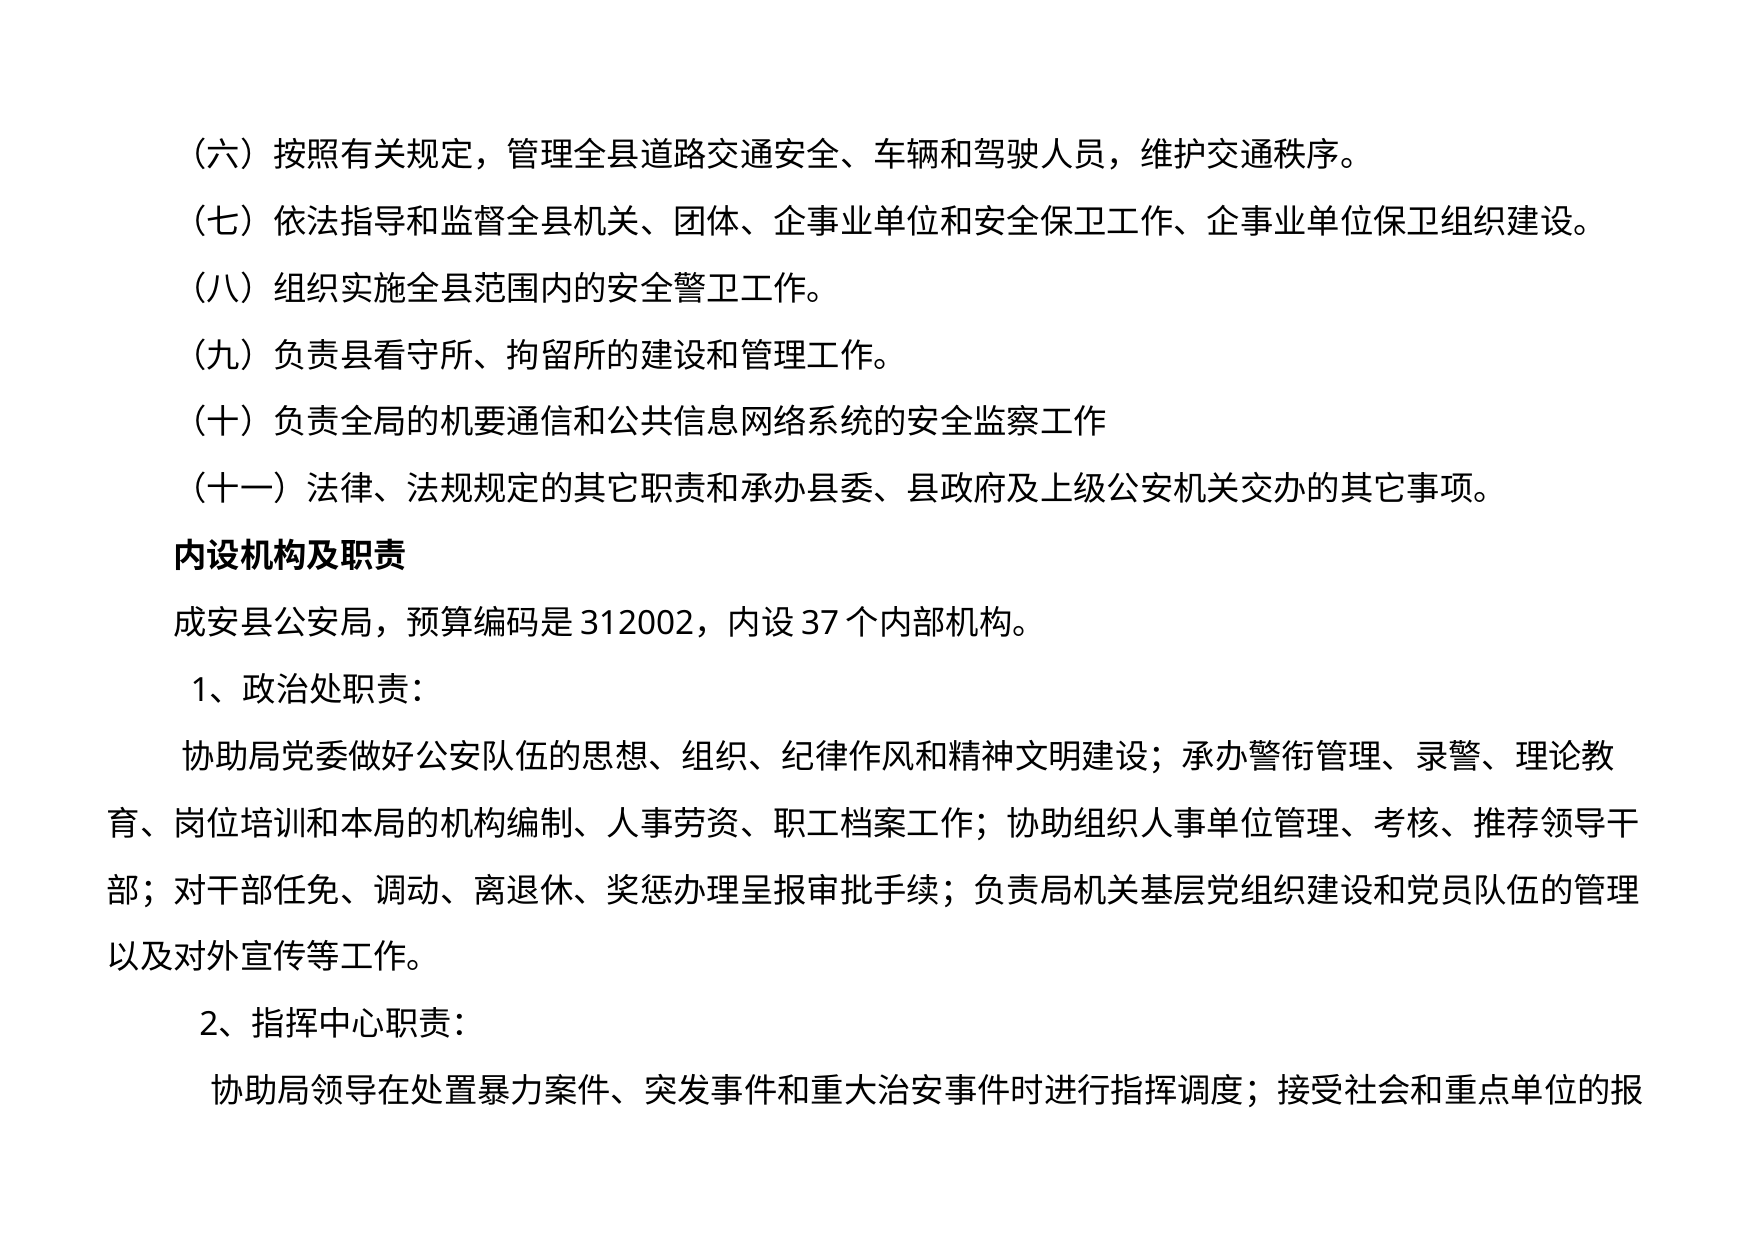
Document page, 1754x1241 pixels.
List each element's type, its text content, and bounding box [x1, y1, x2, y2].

text 成安县公安局，预算编码是312002，内设37个内部机构。 [106, 587, 1648, 653]
text （九）负责县看守所、拘留所的建设和管理工作。 [106, 319, 1648, 386]
text 内设机构及职责 [106, 520, 1648, 587]
text （十一）法律、法规规定的其它职责和承办县委、县政府及上级公安机关交办的其它事项。 [106, 453, 1648, 520]
text 1、政治处职责： [106, 653, 1648, 720]
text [144, 1055, 1648, 1122]
text 协助局党委做好公安队伍的思想、组织、纪律作风和精神文明建设；承办警衔管理、录警、理论教育、岗位培训和本局的机构编制、人事劳资、职工档案工作；协助组织人事单位管理、考核、推荐领导干部；对干部任免、调动、离退休、奖惩办理呈报审批手续；负责局机关基层党组织建设和党员队伍的管理以及对外宣传等工作。 [106, 720, 1648, 988]
text （八）组织实施全县范围内的安全警卫工作。 [106, 252, 1648, 319]
text （十）负责全局的机要通信和公共信息网络系统的安全监察工作 [106, 386, 1648, 453]
text （七）依法指导和监督全县机关、团体、企事业单位和安全保卫工作、企事业单位保卫组织建设。 [106, 185, 1648, 252]
text （六）按照有关规定，管理全县道路交通安全、车辆和驾驶人员，维护交通秩序。 [106, 118, 1648, 185]
text 2、指挥中心职责： [106, 988, 1648, 1055]
